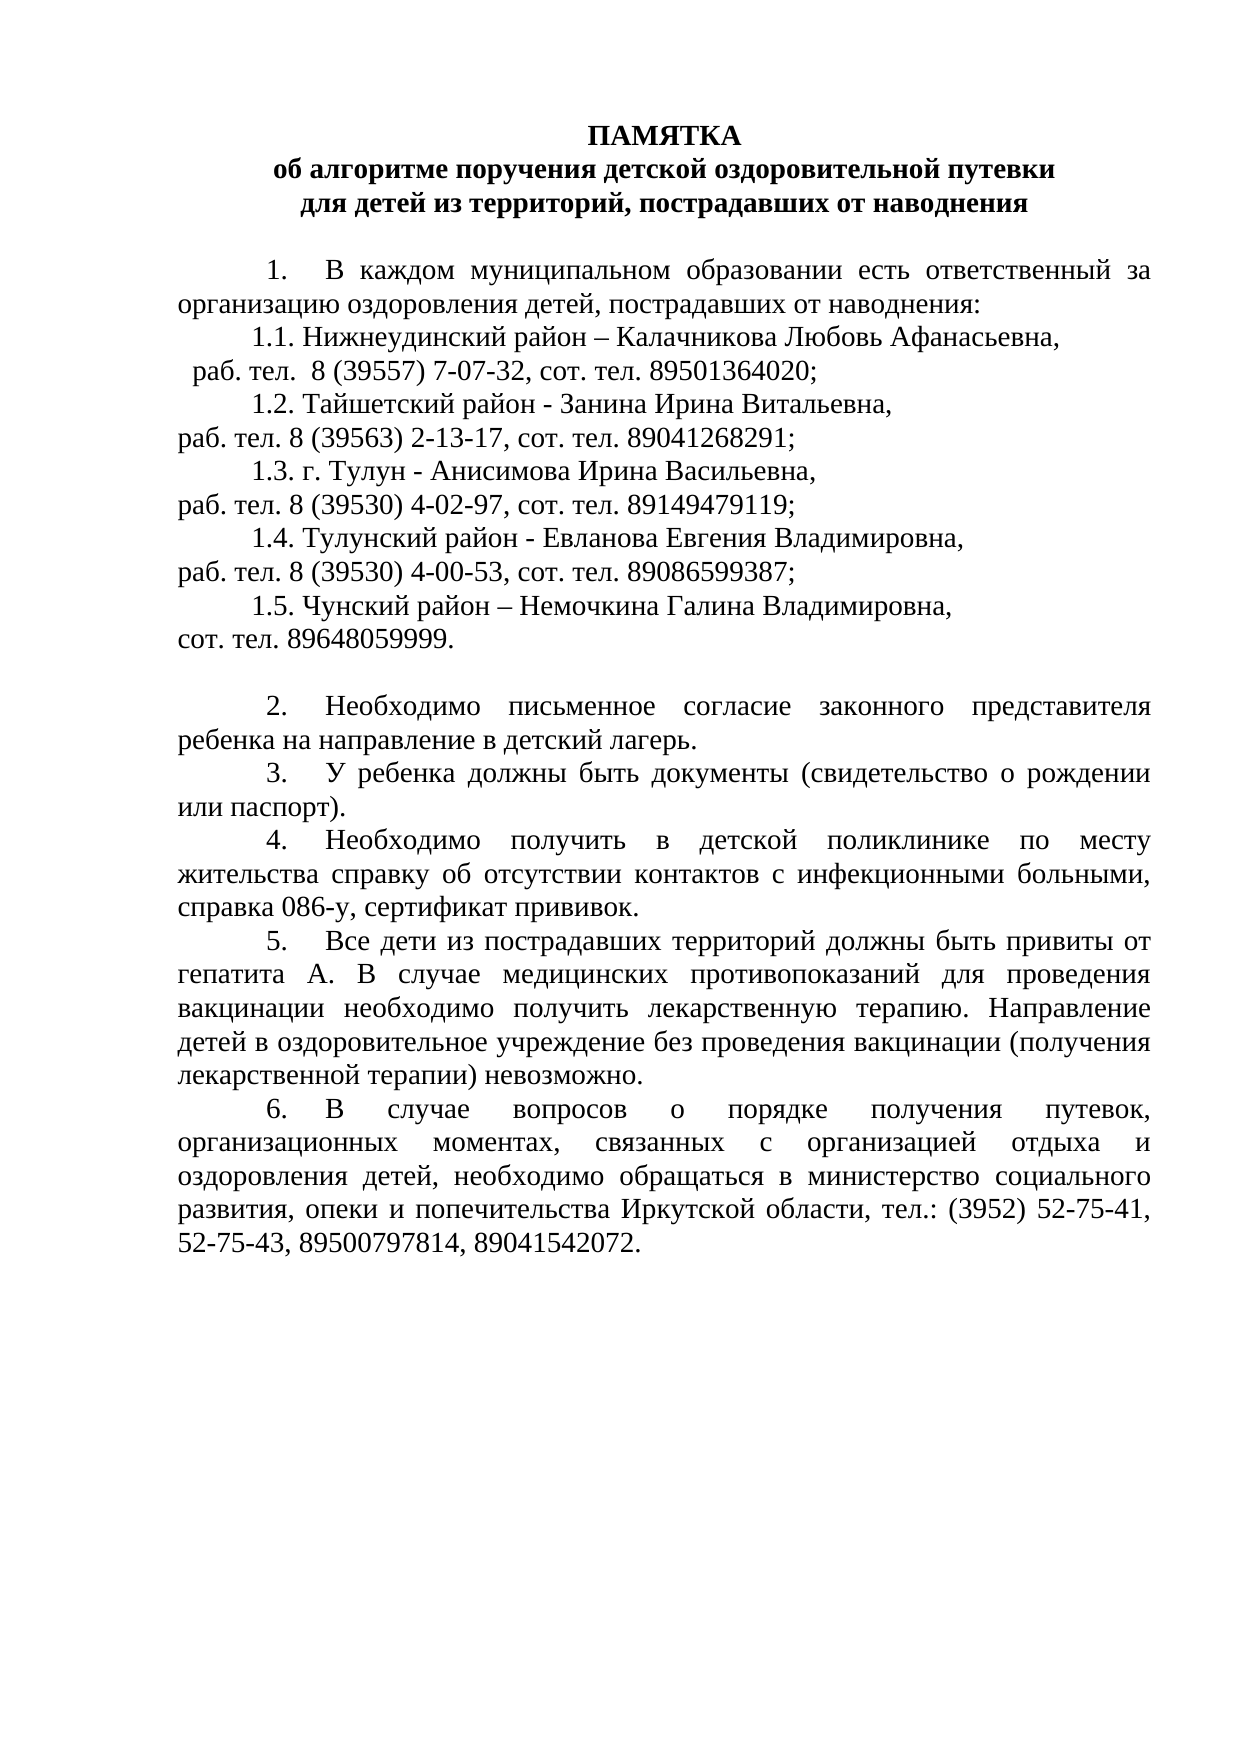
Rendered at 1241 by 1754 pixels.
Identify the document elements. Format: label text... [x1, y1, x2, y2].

list раб. тел. 8 (39557) 7-07-32, сот. тел. 89501364020; [192, 353, 1152, 386]
list Необходимо письменное согласие законного представителя ребенка на направление в детский лагерь. [177, 688, 1152, 755]
text 1.5. Чунский район – Немочкина Галина Владимировна, [177, 588, 1152, 621]
text 1.3. г. Тулун - Анисимова Ирина Васильевна, [177, 453, 1152, 487]
text раб. тел. 8 (39530) 4-02-97, сот. тел. 89149479119; [177, 487, 1152, 521]
text ПАМЯТКА [177, 118, 1152, 152]
text сот. тел. 89648059999. [177, 621, 1152, 655]
list У ребенка должны быть документы (свидетельство о рождении или паспорт). [177, 755, 1152, 822]
list Все дети из пострадавших территорий должны быть привиты от гепатита А. В случае медицинских противопоказаний для проведения вакцинации необходимо получить лекарственную терапию. Направление детей в оздоровительное учреждение без проведения вакцинации (получения лекарственной терапии) невозможно. [177, 923, 1152, 1091]
text об алгоритме поручения детской оздоровительной путевки [177, 152, 1152, 185]
text для детей из территорий, пострадавших от наводнения [177, 185, 1152, 219]
text 1.4. Тулунский район - Евланова Евгения Владимировна, [177, 521, 1152, 554]
list В случае вопросов о порядке получения путевок, организационных моментах, связанных с организацией отдыха и оздоровления детей, необходимо обращаться в министерство социального развития, опеки и попечительства Иркутской области, тел.: (3952) 52-75-41, 52-75-43, 89500797814, 89041542072. [177, 1091, 1152, 1258]
text раб. тел. 8 (39563) 2-13-17, сот. тел. 89041268291; [177, 420, 1152, 453]
text 1.2. Тайшетский район - Занина Ирина Витальевна, [177, 386, 1152, 420]
list В каждом муниципальном образовании есть ответственный за организацию оздоровления детей, пострадавших от наводнения: [177, 252, 1152, 319]
list Необходимо получить в детской поликлинике по месту жительства справку об отсутствии контактов с инфекционными больными, справка 086-у, сертификат прививок. [177, 822, 1152, 923]
text раб. тел. 8 (39530) 4-00-53, сот. тел. 89086599387; [177, 554, 1152, 588]
text 1.1. Нижнеудинский район – Калачникова Любовь Афанасьевна, [177, 319, 1152, 353]
